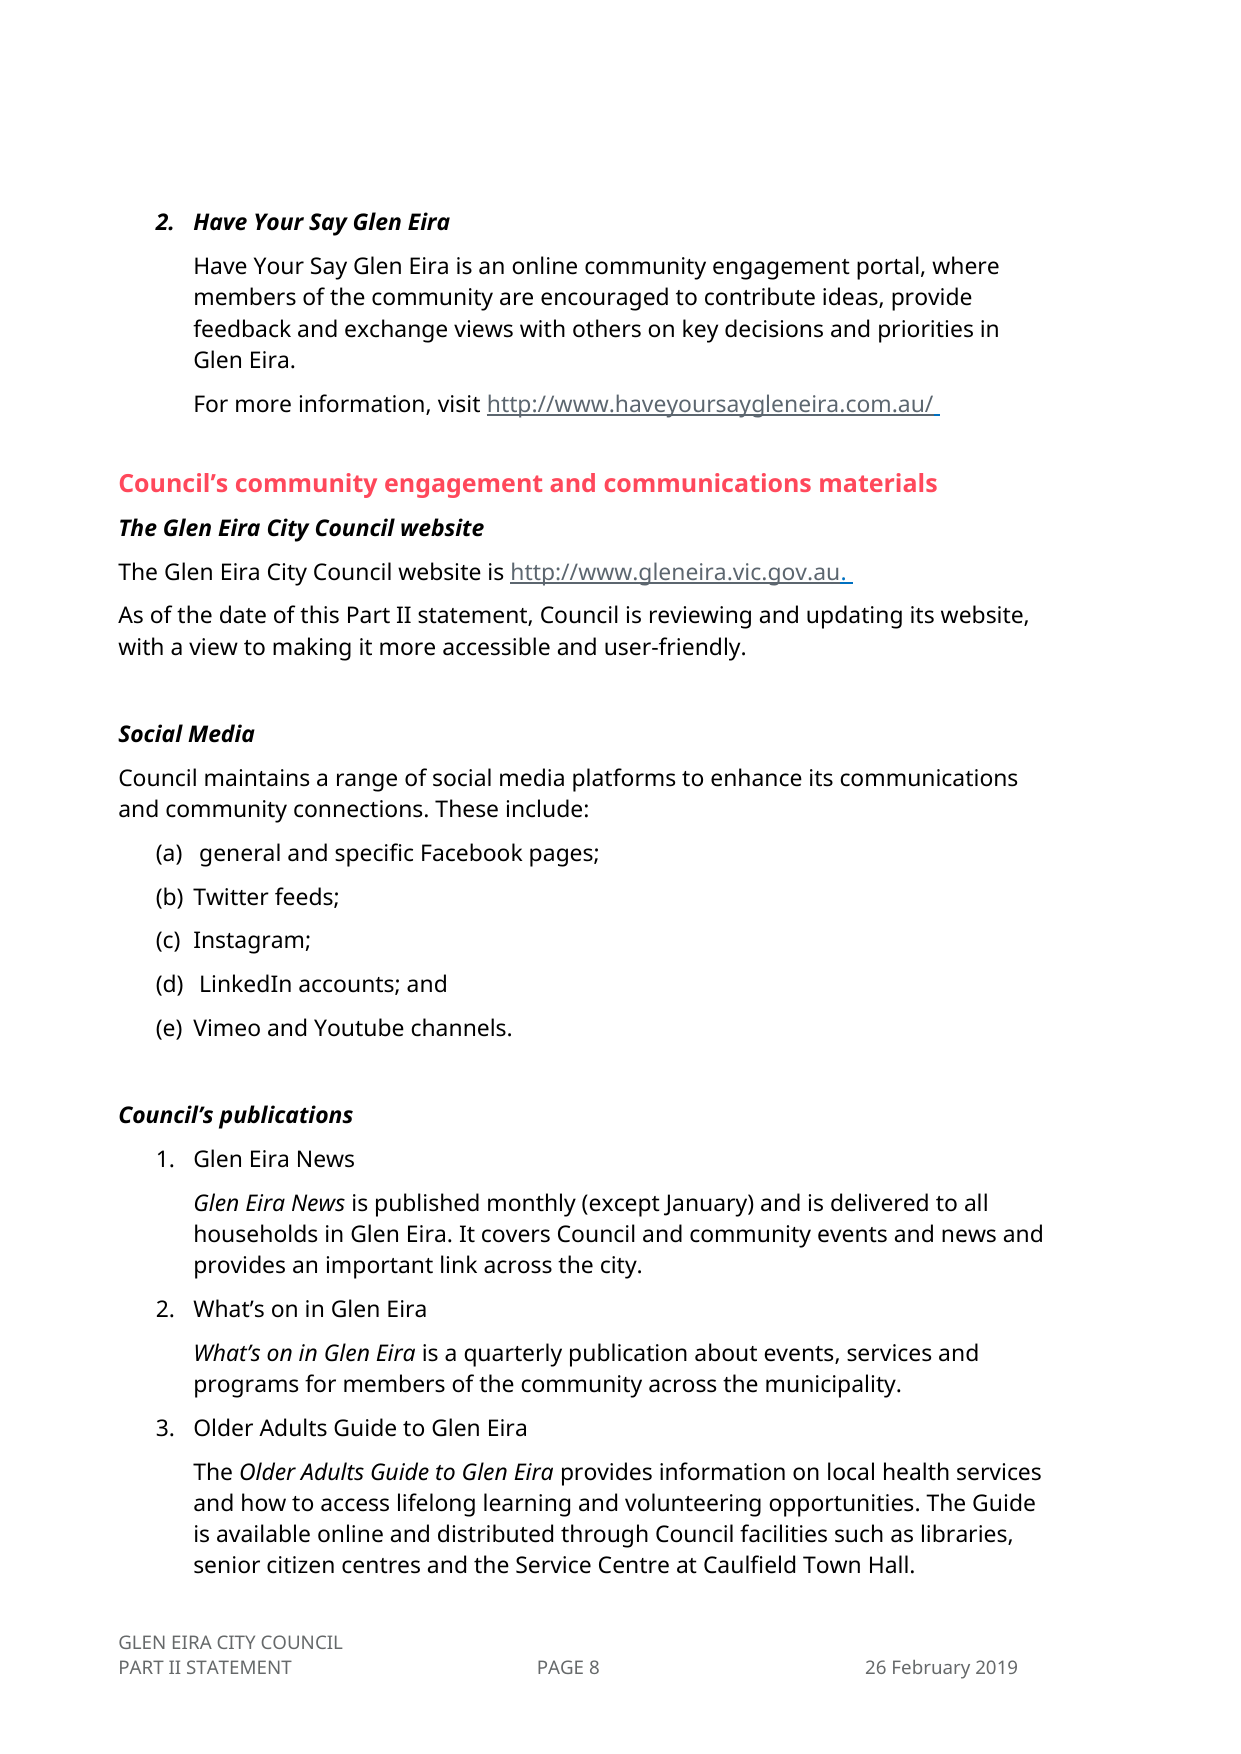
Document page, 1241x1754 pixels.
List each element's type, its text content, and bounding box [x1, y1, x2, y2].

text Council maintains a range of social media platforms to enhance its communications and community connections. These include: [118, 762, 1053, 824]
list Instagram; [156, 924, 1053, 956]
text The Older Adults Guide to Glen Eira provides information on local health services and how to access lifelong learning and volunteering opportunities. The Guide is available online and distributed through Council facilities such as libraries, senior citizen centres and the Service Centre at Caulfield Town Hall. [193, 1456, 1053, 1581]
text What’s on in Glen Eira is a quarterly publication about events, services and programs for members of the community across the municipality. [193, 1337, 1053, 1399]
text For more information, visit http://www.haveyoursaygleneira.com.au/ [193, 387, 1053, 419]
text The Glen Eira City Council website [118, 512, 1053, 543]
list general and specific Facebook pages; [156, 837, 1053, 868]
text As of the date of this Part II statement, Council is reviewing and updating its website, with a view to making it more accessible and user-friendly. [118, 599, 1053, 662]
text Council’s community engagement and communications materials [118, 465, 1053, 499]
list LinkedIn accounts; and [156, 968, 1053, 999]
list Older Adults Guide to Glen Eira [156, 1412, 1053, 1443]
text The Glen Eira City Council website is http://www.gleneira.vic.gov.au. [118, 556, 1053, 587]
list Vimeo and Youtube channels. [156, 1012, 1053, 1043]
list Have Your Say Glen Eira [156, 206, 1053, 237]
text Social Media [118, 718, 1053, 749]
list What’s on in Glen Eira [156, 1293, 1053, 1324]
text Council’s publications [118, 1099, 1053, 1131]
list Twitter feeds; [156, 881, 1053, 912]
text Have Your Say Glen Eira is an online community engagement portal, where members of the community are encouraged to contribute ideas, provide feedback and exchange views with others on key decisions and priorities in Glen Eira. [193, 250, 1053, 375]
list Glen Eira News [156, 1143, 1053, 1174]
text Glen Eira News is published monthly (except January) and is delivered to all households in Glen Eira. It covers Council and community events and news and provides an important link across the city. [193, 1187, 1053, 1281]
